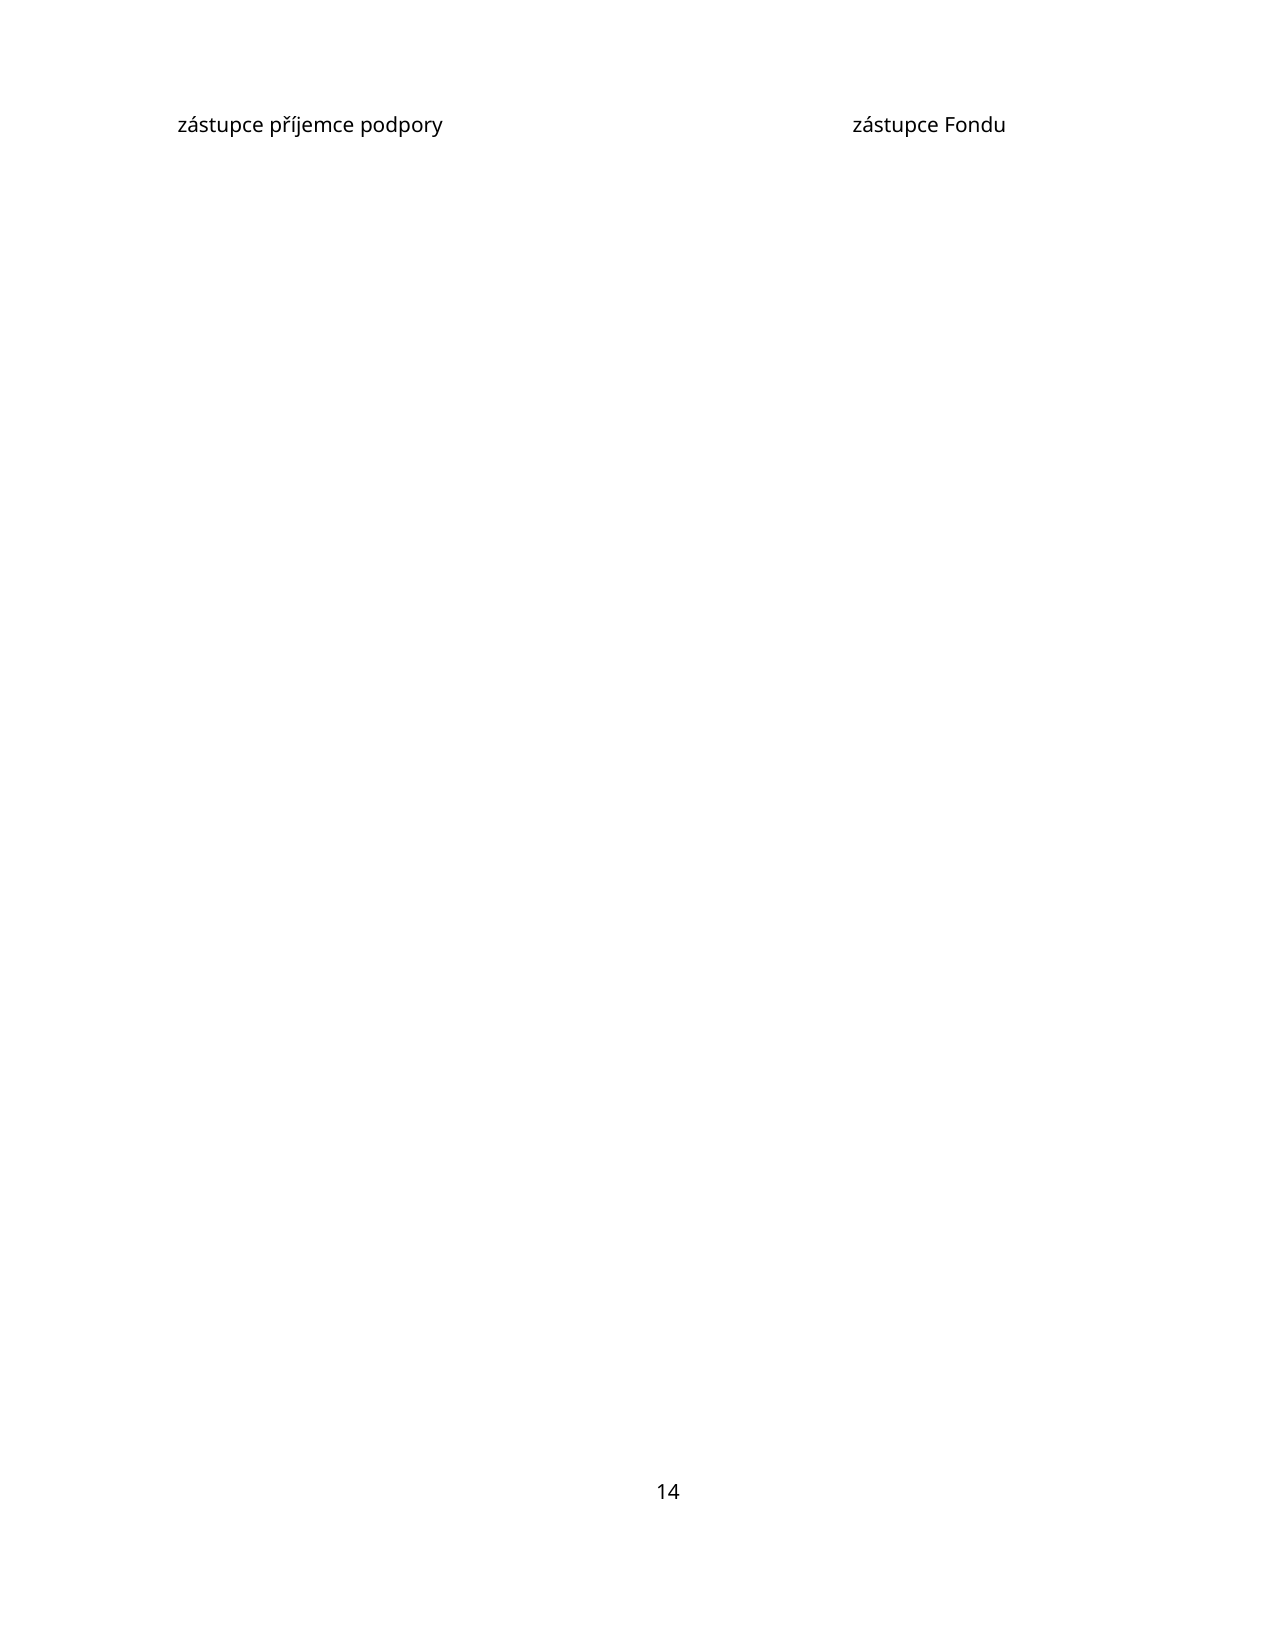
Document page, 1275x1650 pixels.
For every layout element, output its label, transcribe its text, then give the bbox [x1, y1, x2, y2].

text zástupce příjemce podpory zástupce Fondu [177, 110, 1169, 139]
